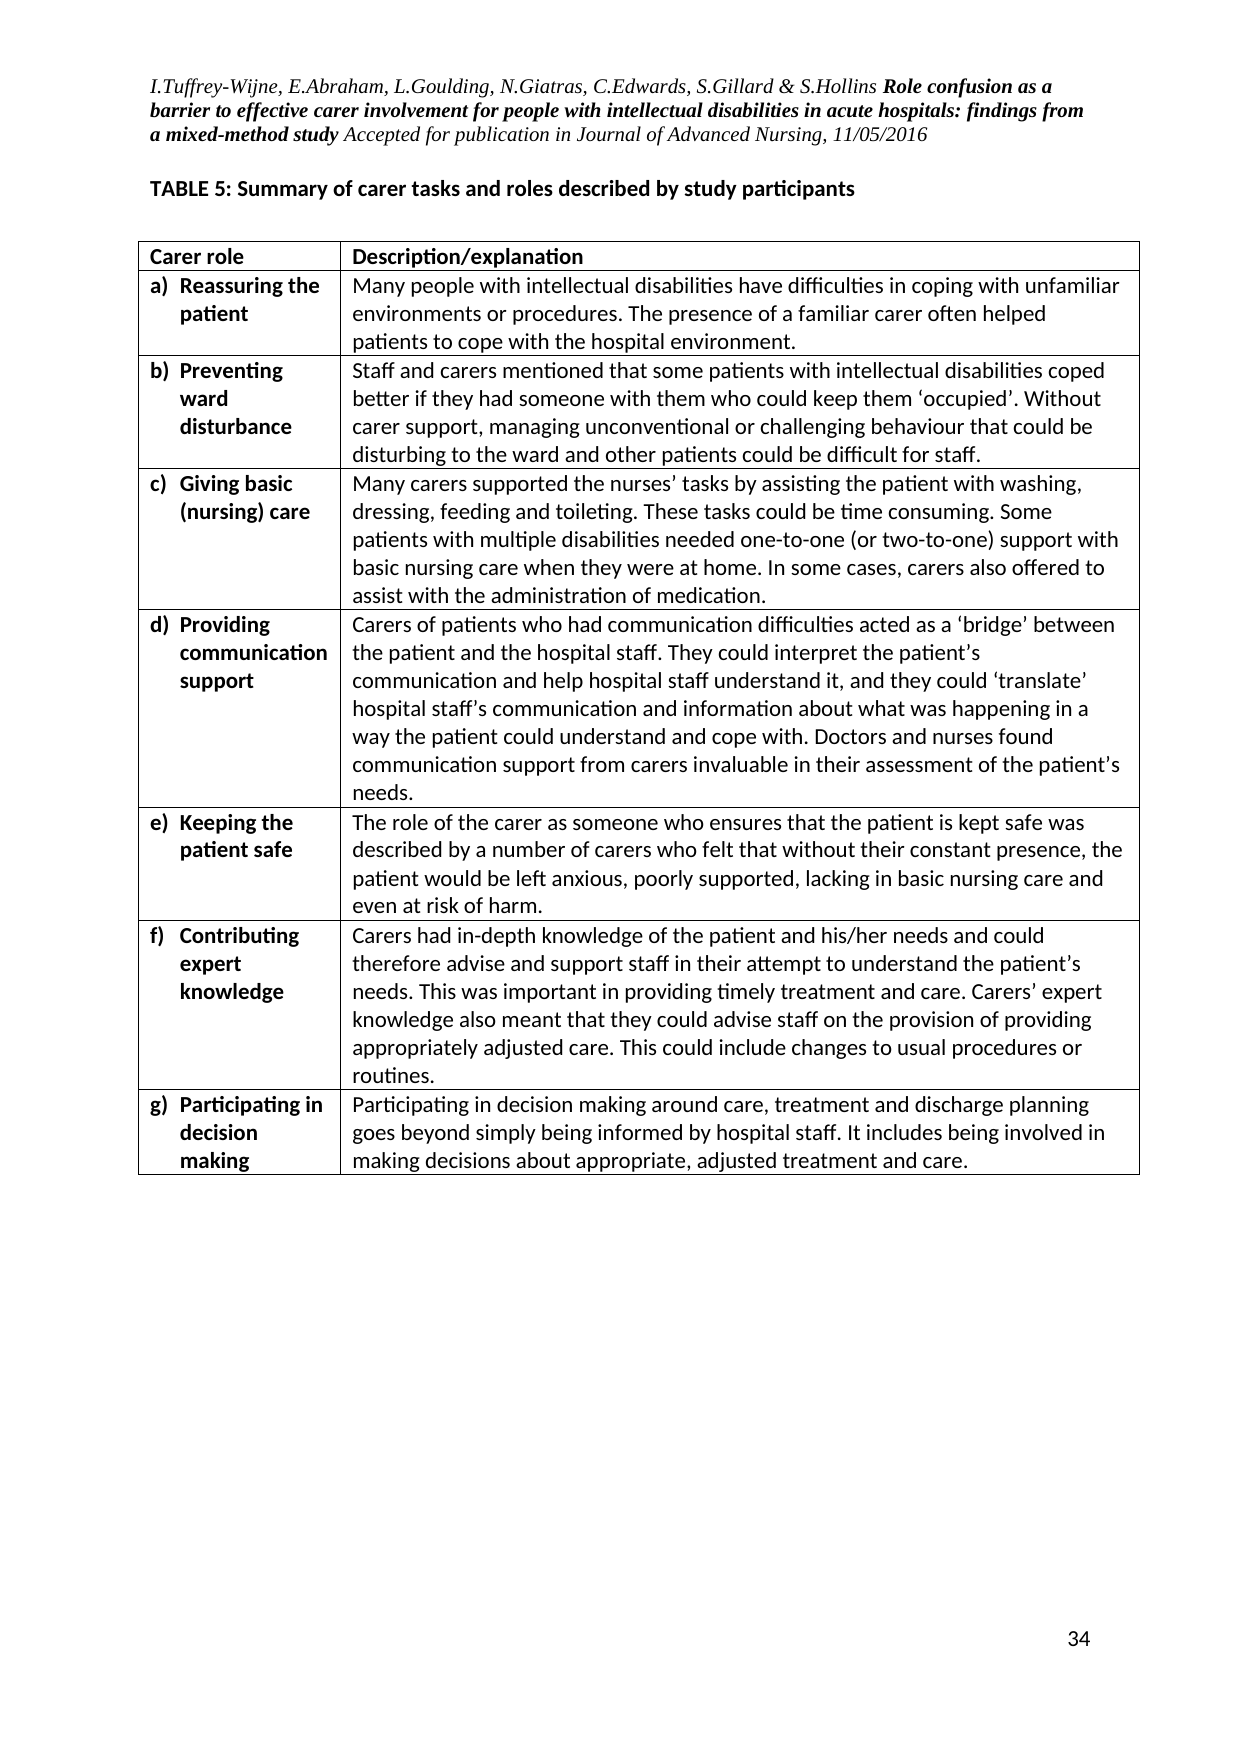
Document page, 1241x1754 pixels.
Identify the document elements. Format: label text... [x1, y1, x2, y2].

table_cell Many carers supported the nurses’ tasks by assisting the patient with washing, dressing, feeding and toileting. These tasks could be time consuming. Some patients with multiple disabilities needed one-to-one (or two-to-one) support with basic nursing care when they were at home. In some cases, carers also offered to assist with the administration of medication. [341, 469, 1139, 609]
table_cell Carers had in-depth knowledge of the patient and his/her needs and could therefore advise and support staff in their attempt to understand the patient’s needs. This was important in providing timely treatment and care. Carers’ expert knowledge also meant that they could advise staff on the provision of providing appropriately adjusted care. This could include changes to usual procedures or routines. [341, 921, 1139, 1089]
table_cell Staff and carers mentioned that some patients with intellectual disabilities coped better if they had someone with them who could keep them ‘occupied’. Without carer support, managing unconventional or challenging behaviour that could be disturbing to the ward and other patients could be difficult for staff. [341, 356, 1139, 468]
table_cell Many people with intellectual disabilities have difficulties in coping with unfamiliar environments or procedures. The presence of a familiar carer often helped patients to cope with the hospital environment. [341, 271, 1139, 355]
table_cell Participating in decision making [139, 1090, 340, 1174]
table_cell Preventing ward disturbance [139, 356, 340, 468]
table_cell The role of the carer as someone who ensures that the patient is kept safe was described by a number of carers who felt that without their constant presence, the patient would be left anxious, poorly supported, lacking in basic nursing care and even at risk of harm. [341, 808, 1139, 920]
table_header Description/explanation [341, 242, 1139, 270]
table_cell Giving basic (nursing) care [139, 469, 340, 609]
table_cell Keeping the patient safe [139, 808, 340, 920]
table_cell Reassuring the patient [139, 271, 340, 355]
table_header Carer role [139, 242, 340, 270]
text TABLE 5: Summary of carer tasks and roles described by study participants [150, 174, 1090, 202]
table_cell Carers of patients who had communication difficulties acted as a ‘bridge’ between the patient and the hospital staff. They could interpret the patient’s communication and help hospital staff understand it, and they could ‘translate’ hospital staff’s communication and information about what was happening in a way the patient could understand and cope with. Doctors and nurses found communication support from carers invaluable in their assessment of the patient’s needs. [341, 610, 1139, 807]
table_cell Contributing expert knowledge [139, 921, 340, 1089]
table_cell Providing communication support [139, 610, 340, 807]
table_cell Participating in decision making around care, treatment and discharge planning goes beyond simply being informed by hospital staff. It includes being involved in making decisions about appropriate, adjusted treatment and care. [341, 1090, 1139, 1174]
